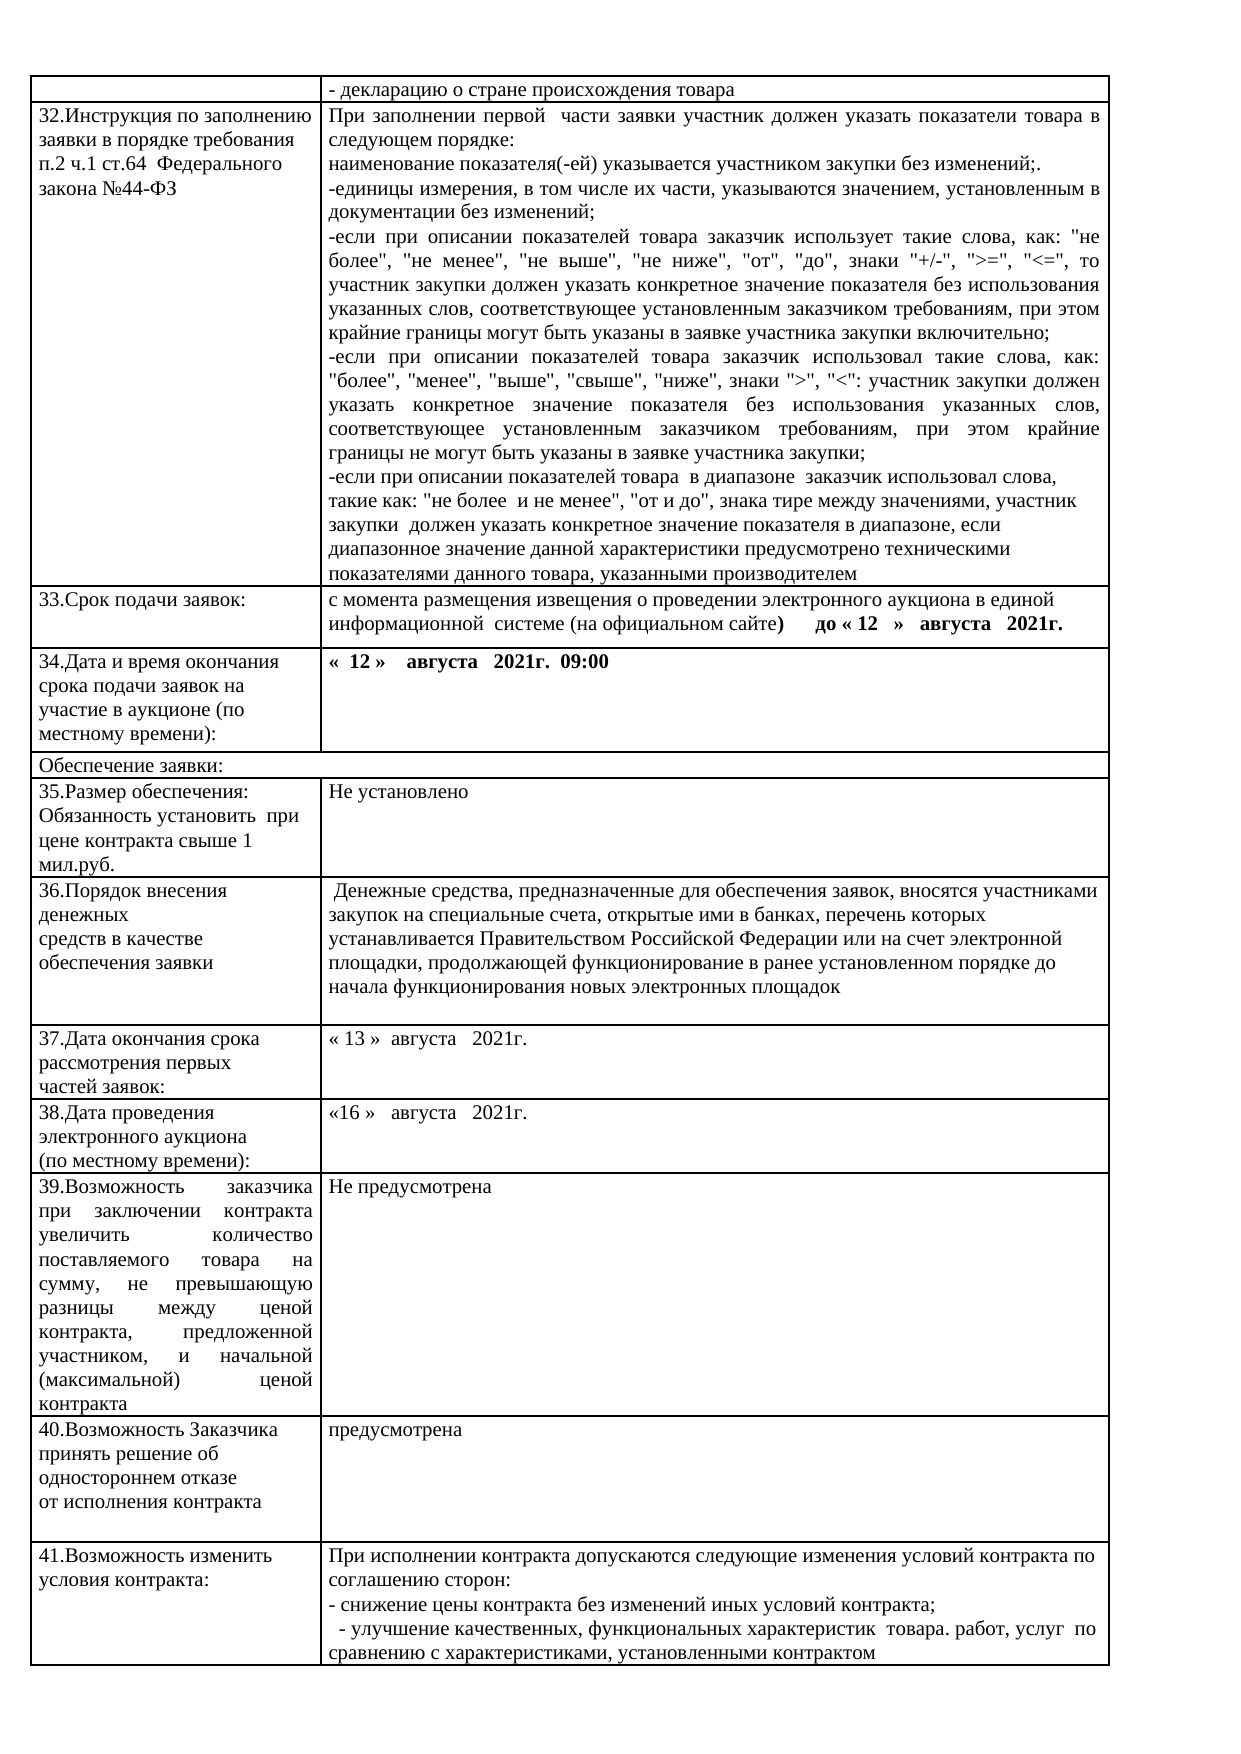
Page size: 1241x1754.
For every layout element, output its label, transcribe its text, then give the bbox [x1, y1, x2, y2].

table_cell « 13 » августа 2021г. [322, 1026, 1108, 1098]
table_cell 37.Дата окончания срока рассмотрения первых частей заявок: [32, 1026, 320, 1098]
table_cell предусмотрена [322, 1417, 1108, 1541]
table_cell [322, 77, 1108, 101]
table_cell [32, 77, 320, 101]
table_cell 33.Срок подачи заявок: [32, 587, 320, 647]
table_cell Не установлено [322, 779, 1108, 876]
table_cell 39.Возможность заказчика при заключении контракта увеличить количество поставляемого товара на сумму, не превышающую разницы между ценой контракта, предложенной участником, и начальной (максимальной) ценой контракта [32, 1174, 320, 1415]
table_cell «16 » августа 2021г. [322, 1100, 1108, 1172]
table_cell Денежные средства, предназначенные для обеспечения заявок, вносятся участниками закупок на специальные счета, открытые ими в банках, перечень которых устанавливается Правительством Российской Федерации или на счет электронной площадки, продолжающей функционирование в ранее установленном порядке до начала функционирования новых электронных площадок [322, 878, 1108, 1024]
table_cell 40.Возможность Заказчика принять решение об одностороннем отказе от исполнения контракта [32, 1417, 320, 1541]
table_cell Не предусмотрена [322, 1174, 1108, 1415]
table_cell 32.Инструкция по заполнению заявки в порядке требования п.2 ч.1 ст.64 Федерального закона №44-ФЗ [32, 103, 320, 584]
table_cell 36.Порядок внесения денежных средств в качестве обеспечения заявки [32, 878, 320, 1024]
table_cell 34.Дата и время окончания срока подачи заявок на участие в аукционе (по местному времени): [32, 649, 320, 751]
table_cell с момента размещения извещения о проведении электронного аукциона в единой информационной системе (на официальном сайте) до « 12 » августа 2021г. [322, 587, 1108, 647]
table_cell 38.Дата проведения электронного аукциона (по местному времени): [32, 1100, 320, 1172]
table_cell При исполнении контракта допускаются следующие изменения условий контракта по соглашению сторон: - снижение цены контракта без изменений иных условий контракта; - улучшение качественных, функциональных характеристик товара. работ, услуг по сравнению с характеристиками, установленными контрактом [322, 1543, 1108, 1664]
table_cell При заполнении первой части заявки участник должен указать показатели товара в следующем порядке: наименование показателя(-ей) указывается участником закупки без изменений;. -единицы измерения, в том числе их части, указываются значением, установленным в документации без изменений; -если при описании показателей товара заказчик использует такие слова, как: "не более", "не менее", "не выше", "не ниже", "от", "до", знаки "+/-", ">=", "<=", то участник закупки должен указать конкретное значение показателя без использования указанных слов, соответствующее установленным заказчиком требованиям, при этом крайние границы могут быть указаны в заявке участника закупки включительно; -если при описании показателей товара заказчик использовал такие слова, как: "более", "менее", "выше", "свыше", "ниже", знаки ">", "<": участник закупки должен указать конкретное значение показателя без использования указанных слов, соответствующее установленным заказчиком требованиям, при этом крайние границы не могут быть указаны в заявке участника закупки; -если при описании показателей товара в диапазоне заказчик использовал слова, такие как: "не более и не менее", "от и до", знака тире между значениями, участник закупки должен указать конкретное значение показателя в диапазоне, если диапазонное значение данной характеристики предусмотрено техническими показателями данного товара, указанными производителем [322, 103, 1108, 584]
table_cell 35.Размер обеспечения: Обязанность установить при цене контракта свыше 1 мил.руб. [32, 779, 320, 876]
table_cell 41.Возможность изменить условия контракта: [32, 1543, 320, 1664]
table_cell « 12 » августа 2021г. 09:00 [322, 649, 1108, 751]
table_cell Обеспечение заявки: [32, 753, 1108, 777]
